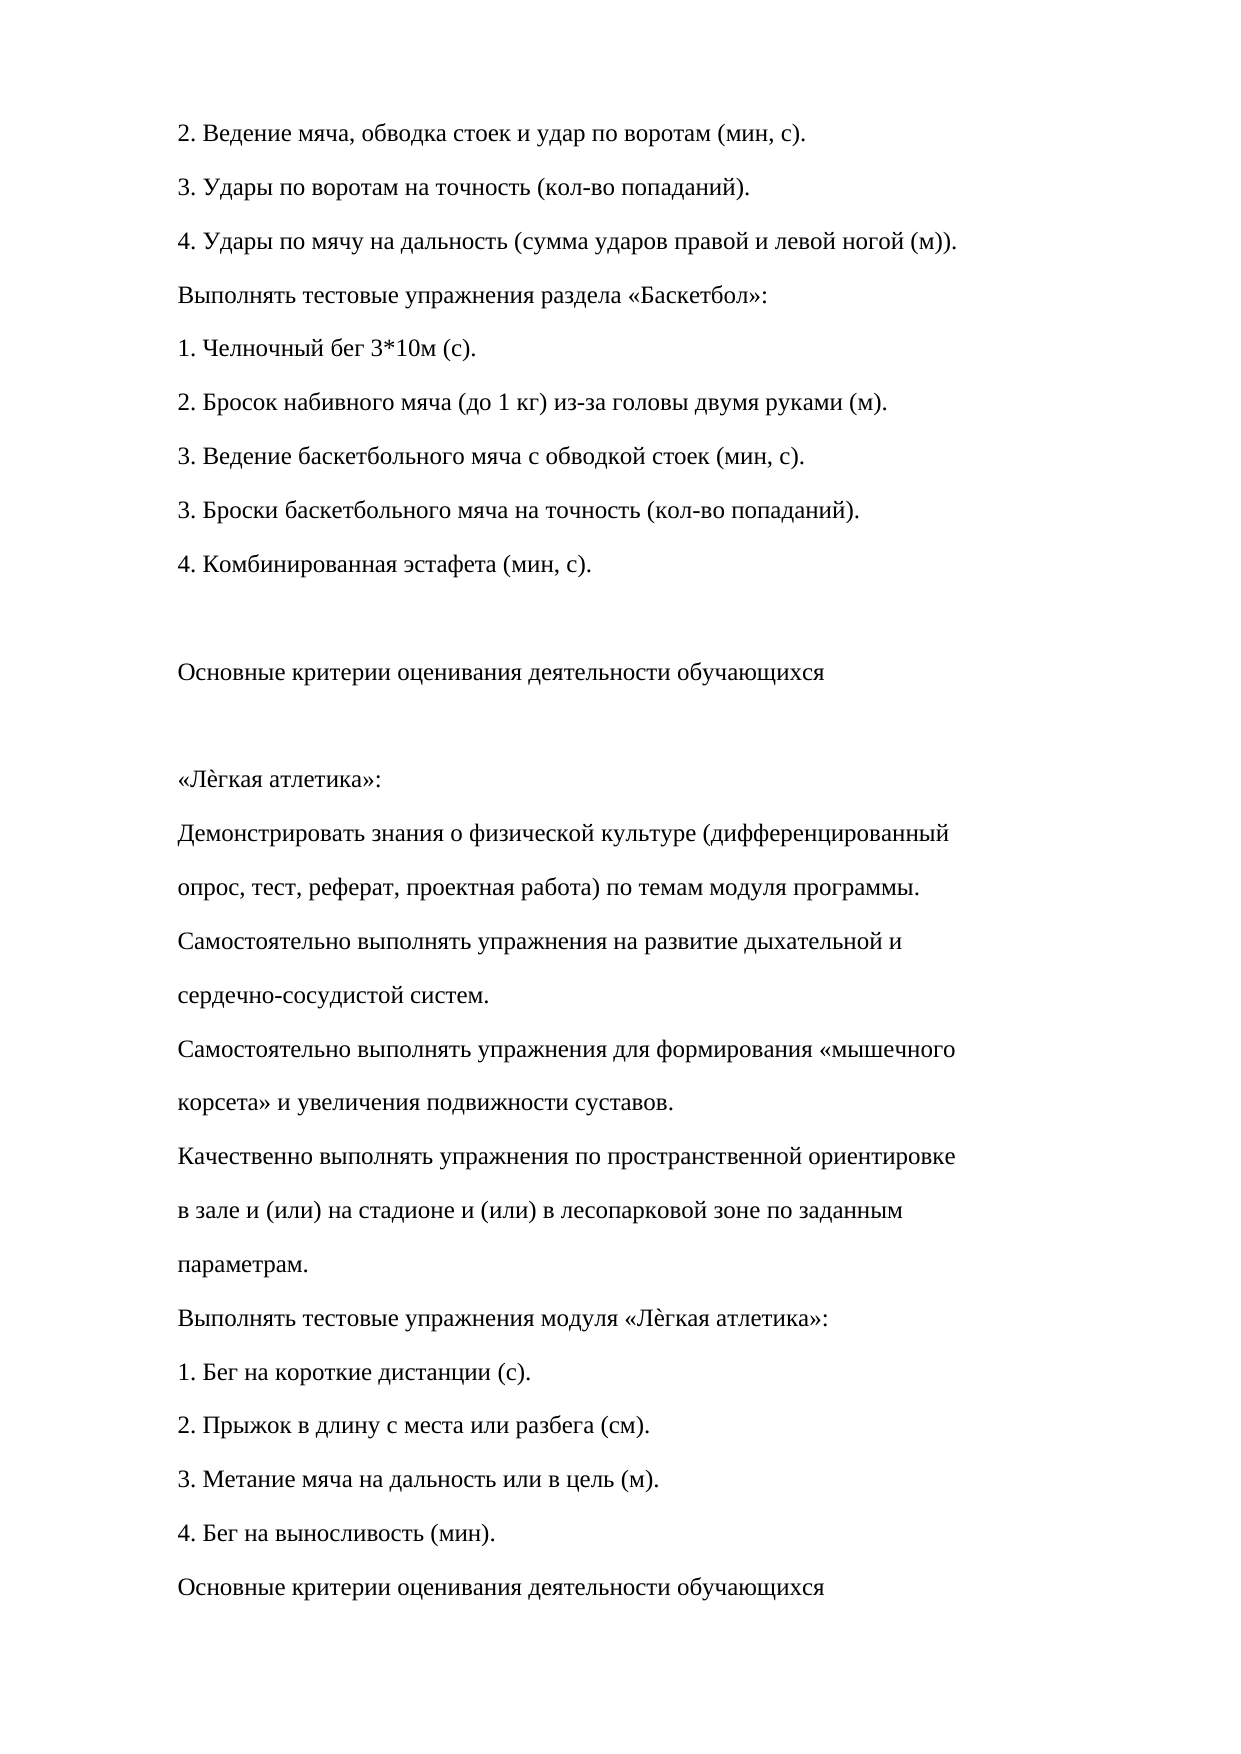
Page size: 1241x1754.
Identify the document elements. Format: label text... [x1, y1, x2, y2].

text в зале и (или) на стадионе и (или) в лесопарковой зоне по заданным [177, 1195, 1152, 1224]
text опрос, тест, реферат, проектная работа) по темам модуля программы. [177, 872, 1152, 901]
text «Лѐгкая атлетика»: [177, 764, 1152, 793]
text 3. Ведение баскетбольного мяча с обводкой стоек (мин, с). [177, 441, 1152, 470]
text 4. Комбинированная эстафета (мин, с). [177, 549, 1152, 578]
text 2. Бросок набивного мяча (до 1 кг) из-за головы двумя руками (м). [177, 387, 1152, 416]
text 3. Броски баскетбольного мяча на точность (кол-во попаданий). [177, 495, 1152, 524]
text Основные критерии оценивания деятельности обучающихся [177, 657, 1152, 685]
text параметрам. [177, 1249, 1152, 1278]
text Демонстрировать знания о физической культуре (дифференцированный [177, 818, 1152, 847]
text Основные критерии оценивания деятельности обучающихся [177, 1572, 1152, 1601]
text 3. Удары по воротам на точность (кол-во попаданий). [177, 172, 1152, 201]
text 4. Удары по мячу на дальность (сумма ударов правой и левой ногой (м)). [177, 226, 1152, 254]
text Выполнять тестовые упражнения раздела «Баскетбол»: [177, 280, 1152, 308]
text корсета» и увеличения подвижности суставов. [177, 1087, 1152, 1116]
text сердечно-сосудистой систем. [177, 980, 1152, 1008]
text 2. Ведение мяча, обводка стоек и удар по воротам (мин, с). [177, 118, 1152, 147]
text 1. Челночный бег 3*10м (с). [177, 333, 1152, 362]
text Самостоятельно выполнять упражнения для формирования «мышечного [177, 1034, 1152, 1062]
text Качественно выполнять упражнения по пространственной ориентировке [177, 1141, 1152, 1170]
text Самостоятельно выполнять упражнения на развитие дыхательной и [177, 926, 1152, 955]
text 3. Метание мяча на дальность или в цель (м). [177, 1464, 1152, 1493]
text 4. Бег на выносливость (мин). [177, 1518, 1152, 1547]
text 2. Прыжок в длину с места или разбега (см). [177, 1411, 1152, 1439]
text 1. Бег на короткие дистанции (с). [177, 1357, 1152, 1386]
text Выполнять тестовые упражнения модуля «Лѐгкая атлетика»: [177, 1303, 1152, 1332]
